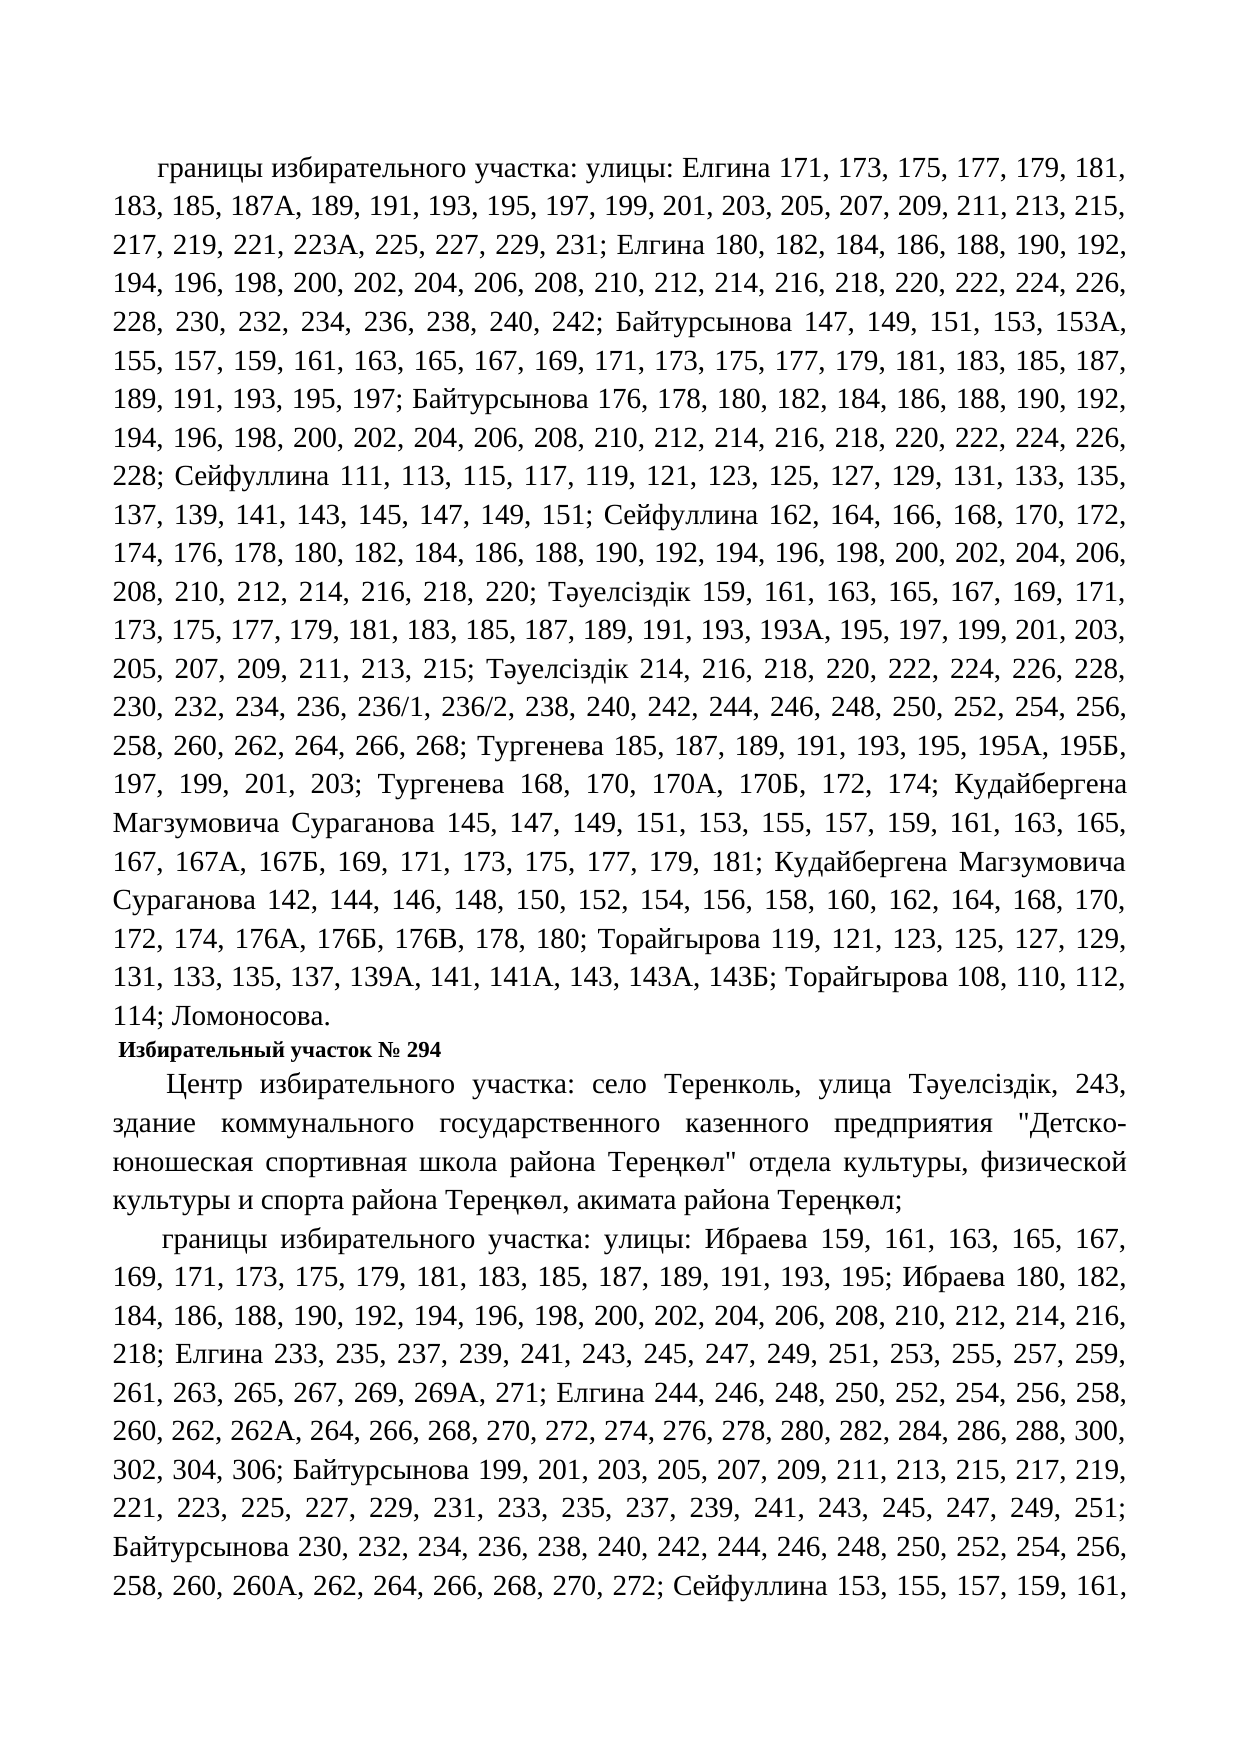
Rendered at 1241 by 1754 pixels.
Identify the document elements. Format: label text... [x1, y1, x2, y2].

text Центр избирательного участка: село Теренколь, улица Тәуелсіздік, 243, здание коммунального государственного казенного предприятия "Детско-юношеская спортивная школа района Тереңкөл" отдела культуры, физической культуры и спорта района Тереңкөл, акимата района Тереңкөл; [112, 1067, 1128, 1216]
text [112, 1221, 1128, 1601]
text Избирательный участок № 294 [112, 1036, 1128, 1063]
text границы избирательного участка: улицы: Елгина 171, 173, 175, 177, 179, 181, 183, 185, 187А, 189, 191, 193, 195, 197, 199, 201, 203, 205, 207, 209, 211, 213, 215, 217, 219, 221, 223А, 225, 227, 229, 231; Елгина 180, 182, 184, 186, 188, 190, 192, 194, 196, 198, 200, 202, 204, 206, 208, 210, 212, 214, 216, 218, 220, 222, 224, 226, 228, 230, 232, 234, 236, 238, 240, 242; Байтурсынова 147, 149, 151, 153, 153А, 155, 157, 159, 161, 163, 165, 167, 169, 171, 173, 175, 177, 179, 181, 183, 185, 187, 189, 191, 193, 195, 197; Байтурсынова 176, 178, 180, 182, 184, 186, 188, 190, 192, 194, 196, 198, 200, 202, 204, 206, 208, 210, 212, 214, 216, 218, 220, 222, 224, 226, 228; Сейфуллина 111, 113, 115, 117, 119, 121, 123, 125, 127, 129, 131, 133, 135, 137, 139, 141, 143, 145, 147, 149, 151; Сейфуллина 162, 164, 166, 168, 170, 172, 174, 176, 178, 180, 182, 184, 186, 188, 190, 192, 194, 196, 198, 200, 202, 204, 206, 208, 210, 212, 214, 216, 218, 220; Тәуелсіздік 159, 161, 163, 165, 167, 169, 171, 173, 175, 177, 179, 181, 183, 185, 187, 189, 191, 193, 193А, 195, 197, 199, 201, 203, 205, 207, 209, 211, 213, 215; Тәуелсіздік 214, 216, 218, 220, 222, 224, 226, 228, 230, 232, 234, 236, 236/1, 236/2, 238, 240, 242, 244, 246, 248, 250, 252, 254, 256, 258, 260, 262, 264, 266, 268; Тургенева 185, 187, 189, 191, 193, 195, 195А, 195Б, 197, 199, 201, 203; Тургенева 168, 170, 170А, 170Б, 172, 174; Кудайбергена Магзумовича Сураганова 145, 147, 149, 151, 153, 155, 157, 159, 161, 163, 165, 167, 167А, 167Б, 169, 171, 173, 175, 177, 179, 181; Кудайбергена Магзумовича Сураганова 142, 144, 146, 148, 150, 152, 154, 156, 158, 160, 162, 164, 168, 170, 172, 174, 176А, 176Б, 176В, 178, 180; Торайгырова 119, 121, 123, 125, 127, 129, 131, 133, 135, 137, 139А, 141, 141А, 143, 143А, 143Б; Торайгырова 108, 110, 112, 114; Ломоносова. [112, 150, 1128, 1031]
